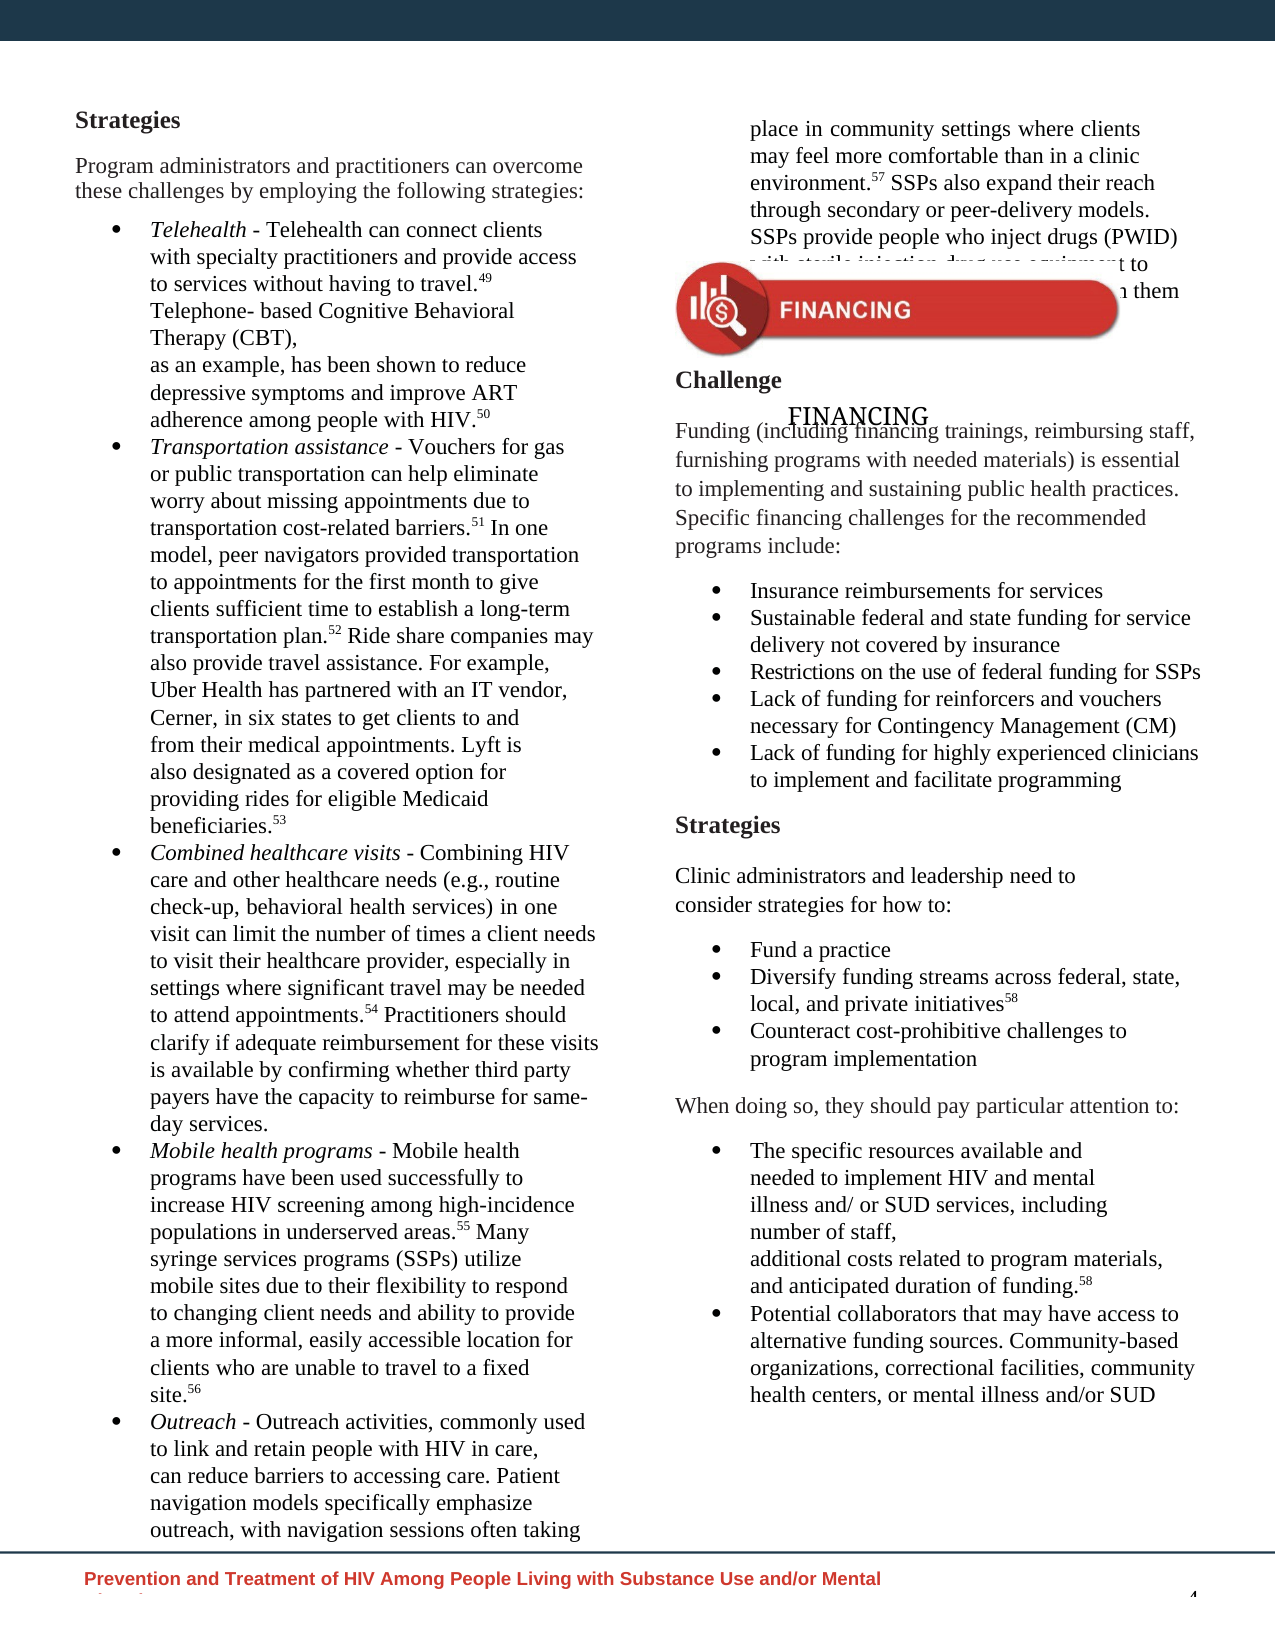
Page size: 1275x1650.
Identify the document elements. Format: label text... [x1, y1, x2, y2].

text Funding (including financing trainings, reimbursing staff, furnishing programs with needed materials) is essential to implementing and sustaining public health practices. Specific financing challenges for the recommended programs include: [675, 417, 1195, 559]
list Outreach - Outreach activities, commonly used [112, 1408, 604, 1435]
text additional costs related to program materials, and anticipated duration of funding.58 [750, 1246, 1166, 1299]
text as an example, has been shown to reduce depressive symptoms and improve ART adherence among people with HIV.50 [150, 351, 529, 432]
subtitle Strategies [75, 105, 604, 133]
picture [675, 261, 1121, 358]
text Clinic administrators and leadership need to consider strategies for how to: [675, 862, 1152, 917]
subtitle Strategies [675, 810, 1275, 839]
list Lack of funding for reinforcers and vouchers necessary for Contingency Management (CM) [712, 685, 1177, 738]
text to implement and facilitate programming [750, 766, 1275, 792]
list Mobile health programs - Mobile health programs have been used successfully to increase HIV screening among high-incidence populations in underserved areas.55 Many syringe services programs (SSPs) utilize mobile sites due to their flexibility to respond to changing client needs and ability to provide a more informal, easily accessible location for clients who are unable to travel to a fixed site.56 [112, 1137, 585, 1407]
text place in community settings where clients may feel more comfortable than in a clinic environment.57 SSPs also expand their reach through secondary or peer-delivery models. SSPs provide people who inject drugs (PWID) with sterile injection drug use equipment to distribute to their networks and to inform them of disposal options.56 [750, 115, 1180, 331]
list Transportation assistance - Vouchers for gas or public transportation can help eliminate worry about missing appointments due to transportation cost-related barriers.51 In one model, peer navigators provided transportation to appointments for the first month to give clients sufficient time to establish a long-term [112, 433, 580, 622]
text Cerner, in six states to get clients to and from their medical appointments. Lyft is also designated as a covered option for providing rides for eligible Medicaid beneficiaries.53 [150, 703, 563, 838]
list Insurance reimbursements for services [712, 577, 1275, 604]
list The specific resources available and needed to implement HIV and mental illness and/ or SUD services, including number of staff, [712, 1137, 1152, 1245]
list Sustainable federal and state funding for service delivery not covered by insurance [712, 604, 1192, 658]
list Lack of funding for highly experienced clinicians [712, 739, 1275, 765]
list Potential collaborators that may have access to [712, 1300, 1275, 1326]
list Diversify funding streams across federal, state, local, and private initiatives58 [712, 963, 1181, 1017]
list Fund a practice [712, 935, 1275, 963]
text alternative funding sources. Community-based organizations, correctional facilities, community health centers, or mental illness and/or SUD [750, 1327, 1195, 1408]
text clarify if adequate reimbursement for these visits is available by confirming whether third party payers have the capacity to reimburse for same- day services. [150, 1028, 601, 1136]
text When doing so, they should pay particular attention to: [675, 1092, 1275, 1119]
text outreach, with navigation sessions often taking [150, 1516, 604, 1542]
text Program administrators and practitioners can overcome these challenges by employing the following strategies: [75, 154, 586, 204]
text to link and retain people with HIV in care, can reduce barriers to accessing care. Patient navigation models specifically emphasize [150, 1435, 562, 1515]
subtitle Challenge [675, 365, 1275, 394]
text transportation plan.52 Ride share companies may also provide travel assistance. For example, Uber Health has partnered with an IT vendor, [150, 622, 595, 703]
list Combined healthcare visits - Combining HIV care and other healthcare needs (e.g., routine check-up, behavioral health services) in one visit can limit the number of times a client needs to visit their healthcare provider, especially in settings where significant travel may be needed to attend appointments.54 Practitioners should [112, 839, 597, 1028]
list Telehealth - Telehealth can connect clients with specialty practitioners and provide access to services without having to travel.49 Telephone- based Cognitive Behavioral Therapy (CBT), [112, 216, 585, 351]
list Restrictions on the use of federal funding for SSPs [712, 659, 1275, 685]
list Counteract cost-prohibitive challenges to [712, 1017, 1275, 1044]
text program implementation [750, 1044, 1275, 1071]
